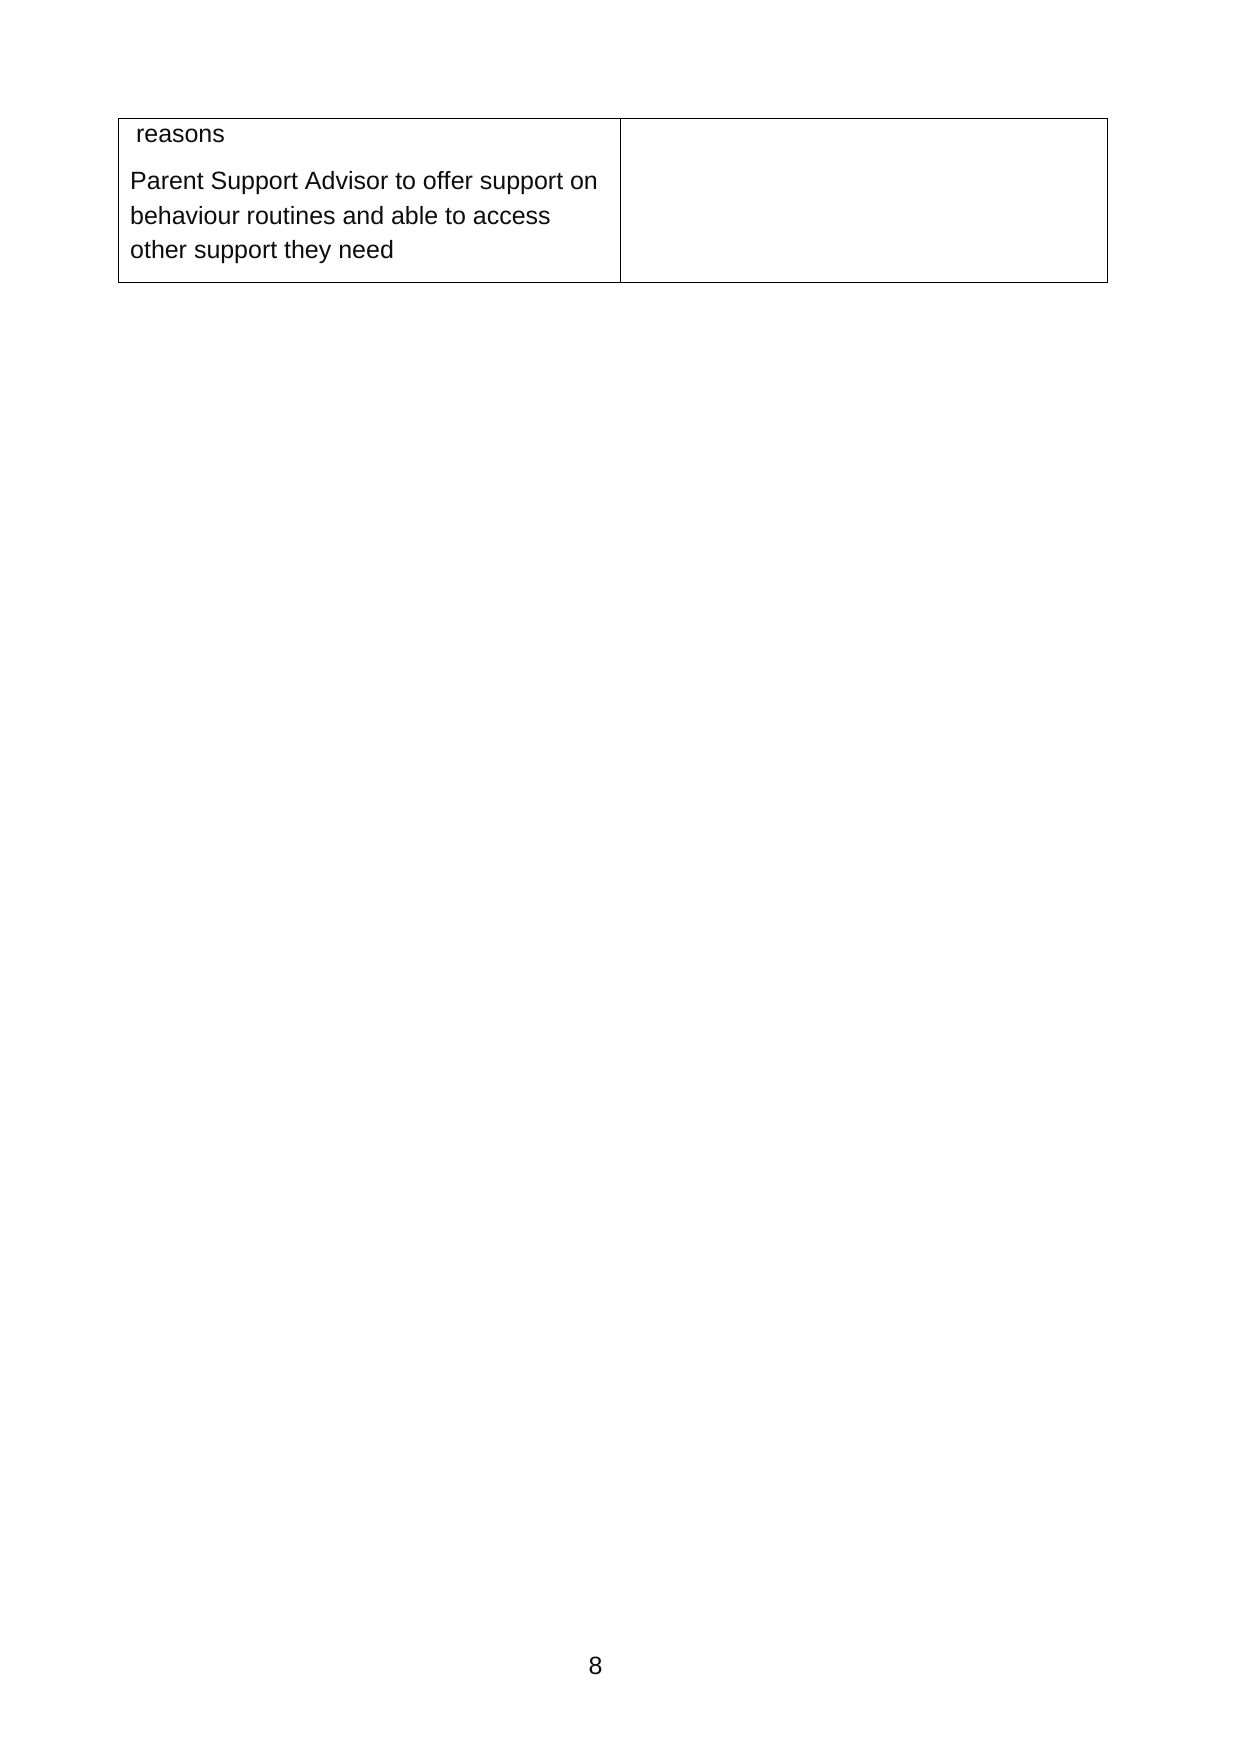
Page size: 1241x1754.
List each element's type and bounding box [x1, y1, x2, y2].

table_cell [119, 119, 620, 282]
table_cell [621, 119, 1107, 282]
